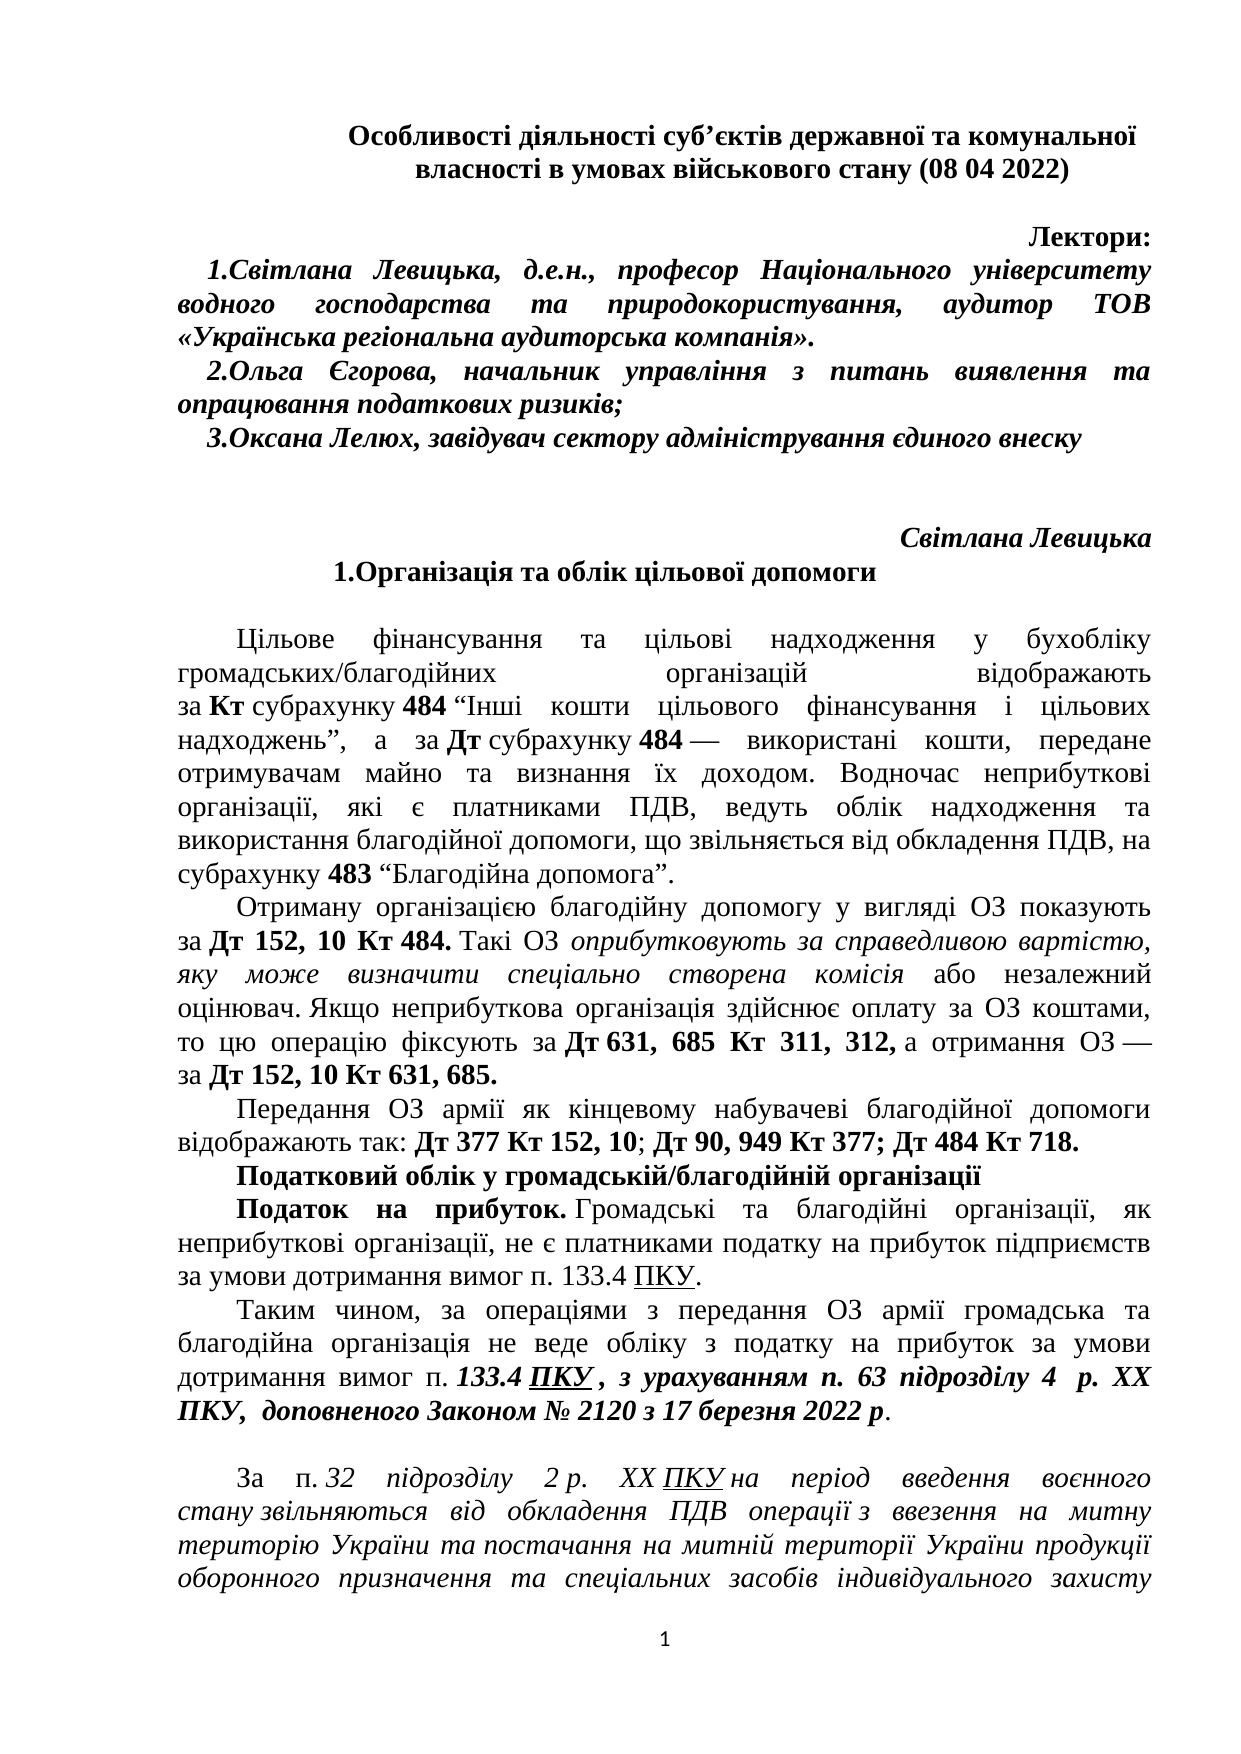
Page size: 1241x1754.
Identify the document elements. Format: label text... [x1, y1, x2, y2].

text Лектори: [333, 219, 1152, 252]
text 3.Оксана Лелюх, завідувач сектору адміністрування єдиного внеску [177, 420, 1152, 453]
text Особливості діяльності суб’єктів державної та комунальної власності в умовах військового стану (08 04 2022) [333, 118, 1152, 185]
text Передання ОЗ армії як кінцевому набувачеві благодійної допомоги відображають так: Дт 377 Кт 152, 10; Дт 90, 949 Кт 377; Дт 484 Кт 718. [177, 1091, 1152, 1158]
text Світлана Левицька [333, 521, 1152, 554]
text 1.Організація та облік цільової допомоги [333, 554, 1152, 588]
text Податок на прибуток. Громадські та благодійні організації, як неприбуткові організації, не є платниками податку на прибуток підприємств за умови дотримання вимог п. 133.4 ПКУ. [177, 1191, 1152, 1292]
text 1.Світлана Левицька, д.е.н., професор Національного університету водного господарства та природокористування, аудитор ТОВ «Українська регіональна аудиторська компанія». [177, 252, 1152, 353]
text Цільове фінансування та цільові надходження у бухобліку громадських/благодійних організацій відображають за Кт субрахунку 484 “Інші кошти цільового фінансування і цільових надходжень”, а за Дт субрахунку 484 — використані кошти, передане отримувачам майно та визнання їх доходом. Водночас неприбуткові організації, які є платниками ПДВ, ведуть облік надходження та використання благодійної допомоги, що звільняється від обкладення ПДВ, на субрахунку 483 “Благодійна допомога”. [177, 621, 1152, 889]
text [177, 1460, 1152, 1594]
text Отриману організацією благодійну допомогу у вигляді ОЗ показують за Дт 152, 10 Кт 484. Такі ОЗ оприбутковують за справедливою вартістю, яку може визначити спеціально створена комісія або незалежний оцінювач. Якщо неприбуткова організація здійснює оплату за ОЗ коштами, то цю операцію фіксують за Дт 631, 685 Кт 311, 312, а отримання ОЗ — за Дт 152, 10 Кт 631, 685. [177, 889, 1152, 1091]
text Таким чином, за операціями з передання ОЗ армії громадська та благодійна організація не веде обліку з податку на прибуток за умови дотримання вимог п. 133.4 ПКУ , з урахуванням п. 63 підрозділу 4 р. ХХ ПКУ, доповненого Законом № 2120 з 17 березня 2022 р. [177, 1292, 1152, 1426]
text 2.Ольга Єгорова, начальник управління з питань виявлення та опрацювання податкових ризиків; [177, 353, 1152, 420]
text Податковий облік у громадській/благодійній організації [177, 1158, 1152, 1191]
